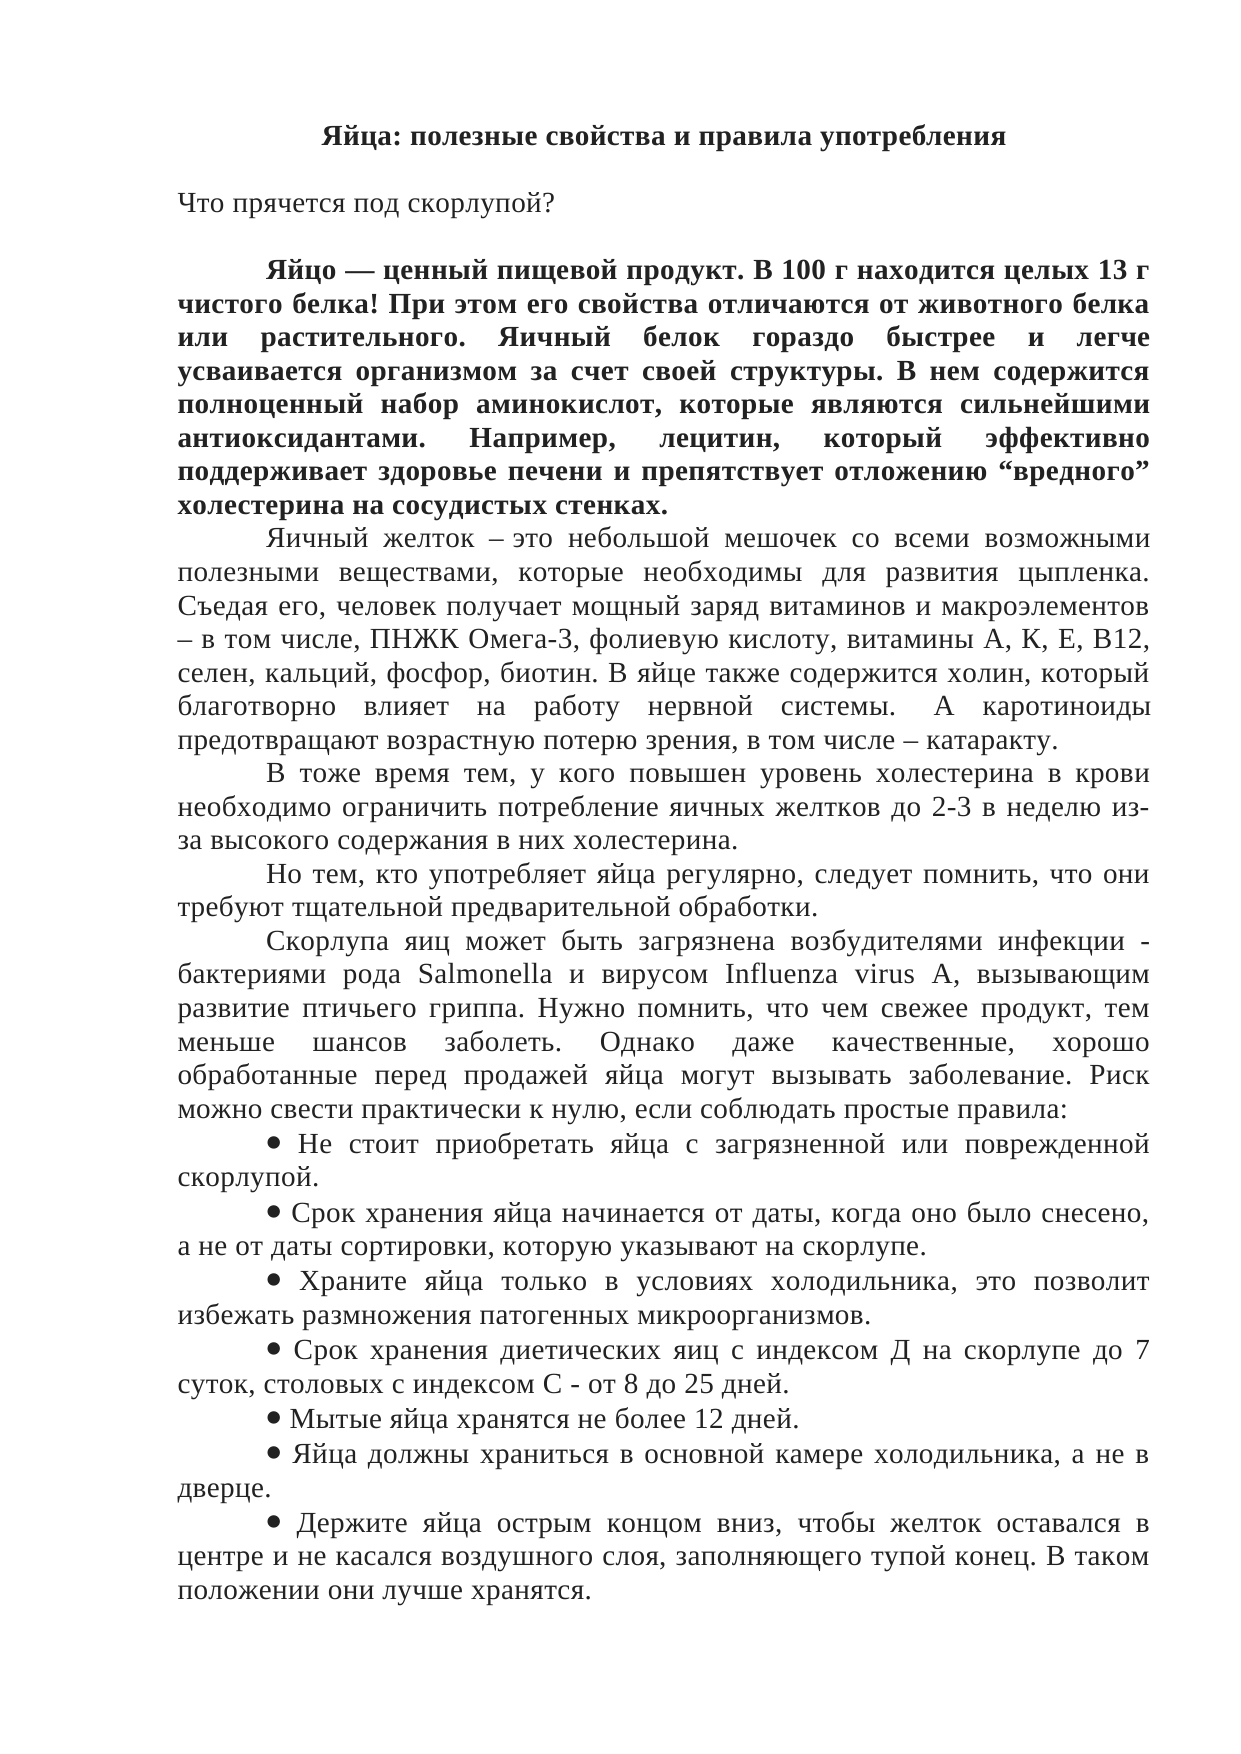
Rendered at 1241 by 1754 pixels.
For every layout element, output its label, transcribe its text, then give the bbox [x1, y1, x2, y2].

text ⦁ Храните яйца только в условиях холодильника, это позволит избежать размножения патогенных микроорганизмов. [177, 1262, 1152, 1331]
text Яичный желток – это небольшой мешочек со всеми возможными полезными веществами, которые необходимы для развития цыпленка. Съедая его, человек получает мощный заряд витаминов и макроэлементов – в том числе, ПНЖК Омега-3, фолиевую кислоту, витамины А, К, Е, В12, селен, кальций, фосфор, биотин. В яйце также содержится холин, который благотворно влияет на работу нервной системы. А каротиноиды предотвращают возрастную потерю зрения, в том числе – катаракту. [177, 521, 1152, 755]
text Но тем, кто употребляет яйца регулярно, следует помнить, что они требуют тщательной предварительной обработки. [177, 856, 1152, 923]
text ⦁ Держите яйца острым концом вниз, чтобы желток оставался в центре и не касался воздушного слоя, заполняющего тупой конец. В таком положении они лучше хранятся. [177, 1503, 1152, 1606]
text ⦁ Не стоит приобретать яйца с загрязненной или поврежденной скорлупой. [177, 1124, 1152, 1193]
text В тоже время тем, у кого повышен уровень холестерина в крови необходимо ограничить потребление яичных желтков до 2-3 в неделю из-за высокого содержания в них холестерина. [177, 755, 1152, 856]
text Что прячется под скорлупой? [177, 185, 1152, 219]
text ⦁ Срок хранения диетических яиц с индексом Д на скорлупе до 7 суток, столовых с индексом С - от 8 до 25 дней. [177, 1331, 1152, 1399]
text ⦁ Мытые яйца хранятся не более 12 дней. [177, 1399, 1152, 1434]
text ⦁ Яйца должны храниться в основной камере холодильника, а не в дверце. [177, 1434, 1152, 1503]
text Скорлупа яиц может быть загрязнена возбудителями инфекции - бактериями рода Salmonella и вирусом Influenza virus A, вызывающим развитие птичьего гриппа. Нужно помнить, что чем свежее продукт, тем меньше шансов заболеть. Однако даже качественные, хорошо обработанные перед продажей яйца могут вызывать заболевание. Риск можно свести практически к нулю, если соблюдать простые правила: [177, 923, 1152, 1124]
text ⦁ Срок хранения яйца начинается от даты, когда оно было снесено, а не от даты сортировки, которую указывают на скорлупе. [177, 1193, 1152, 1262]
list Яйца: полезные свойства и правила употребления [177, 118, 1152, 152]
text Яйцо — ценный пищевой продукт. В 100 г находится целых 13 г чистого белка! При этом его свойства отличаются от животного белка или растительного. Яичный белок гораздо быстрее и легче усваивается организмом за счет своей структуры. В нем содержится полноценный набор аминокислот, которые являются сильнейшими антиоксидантами. Например, лецитин, который эффективно поддерживает здоровье печени и препятствует отложению “вредного” холестерина на сосудистых стенках. [177, 252, 1152, 521]
